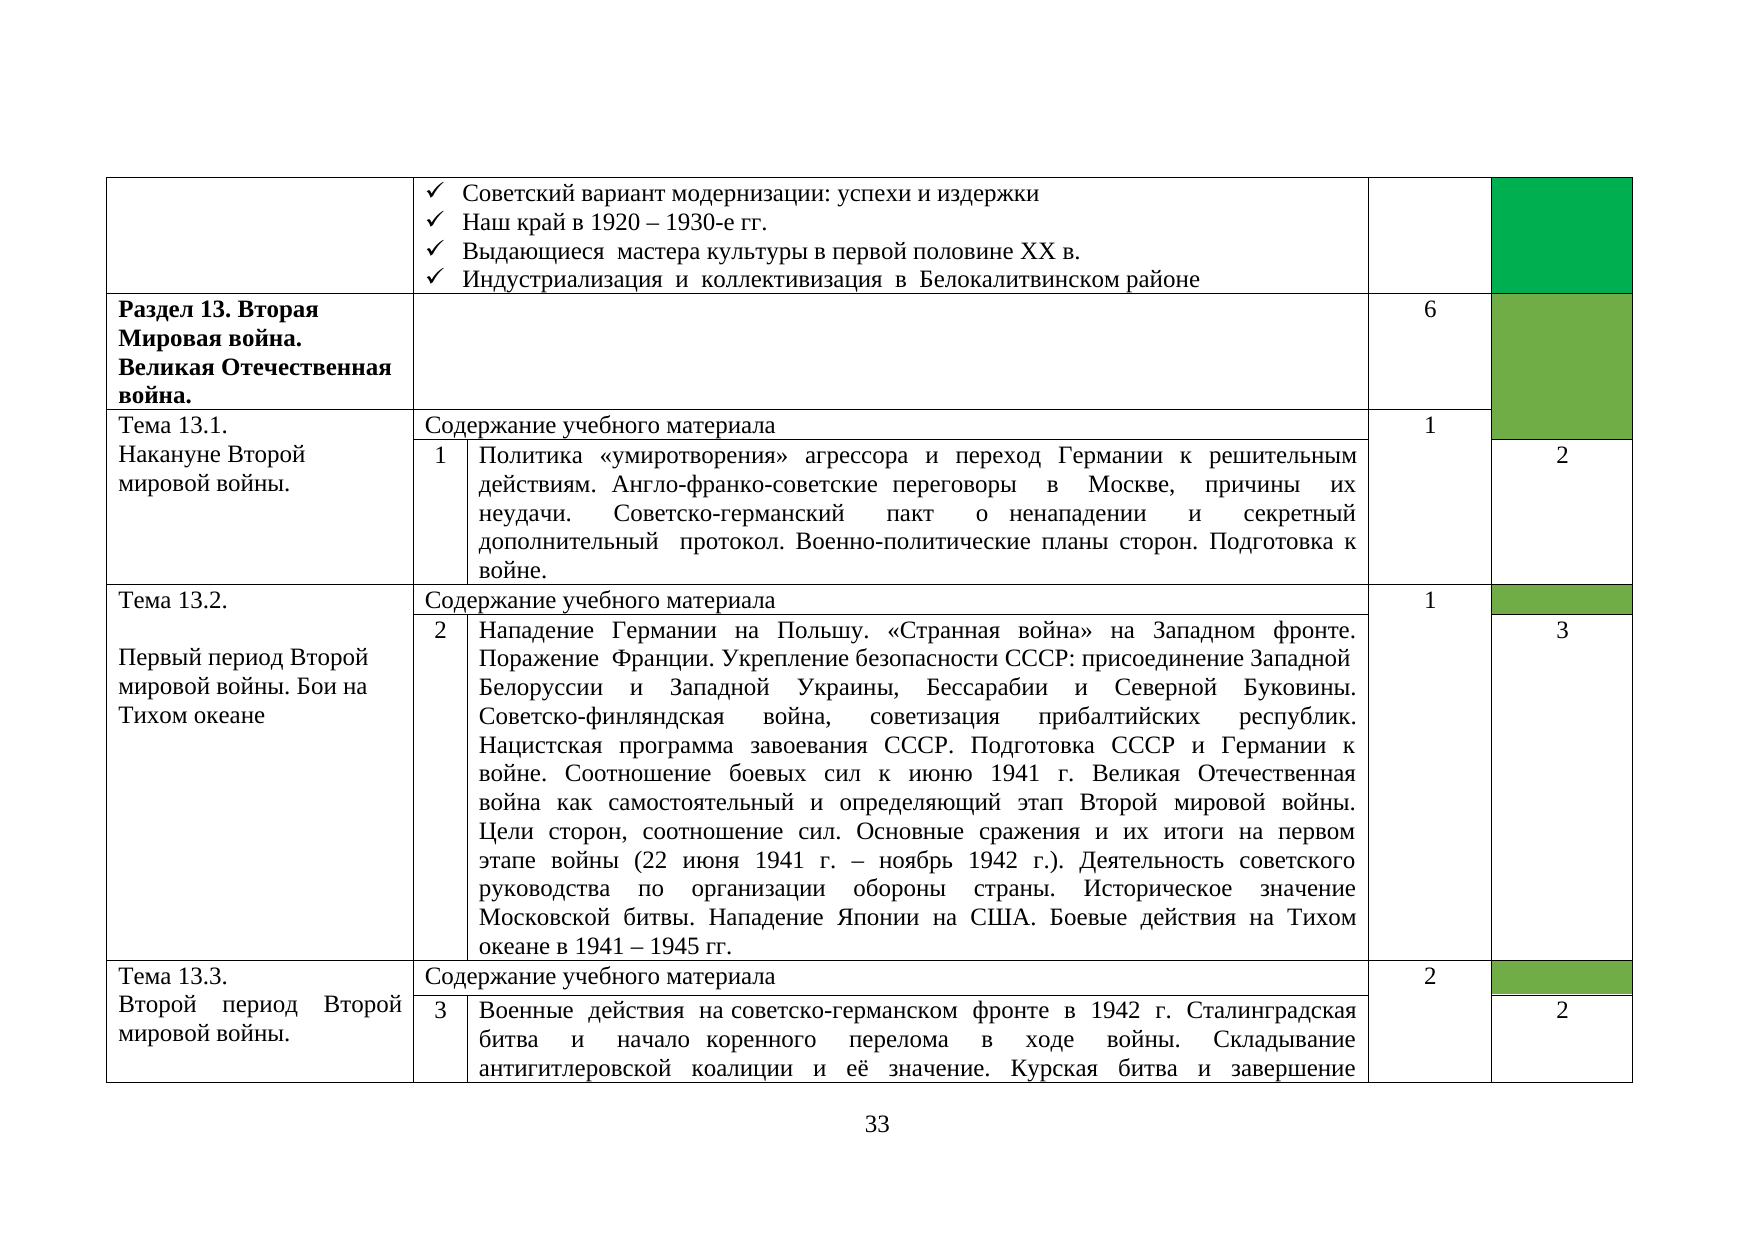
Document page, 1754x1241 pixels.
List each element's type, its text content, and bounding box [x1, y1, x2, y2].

table_cell 1 [1369, 410, 1491, 584]
table_cell Содержание учебного материала [414, 410, 1368, 439]
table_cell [468, 996, 1368, 1082]
table_cell Содержание учебного материала [414, 585, 1368, 614]
table_cell 2 [1492, 440, 1632, 584]
table_cell [1492, 178, 1632, 293]
table_cell Тема 13.1. Накануне Второй мировой войны. [107, 410, 413, 584]
table_cell Политика «умиротворения» агрессора и переход Германии к решительным действиям. Англо-франко-советские переговоры в Москве, причины их неудачи. Советско-германский пакт о ненападении и секретный дополнительный протокол. Военно-политические планы сторон. Подготовка к войне. [468, 440, 1368, 584]
table_cell Тема 13.2. Первый период Второй мировой войны. Бои на Тихом океане [107, 585, 413, 960]
table_cell [414, 294, 1368, 409]
table_cell 1 [1369, 585, 1491, 960]
table_cell 2 [1369, 961, 1491, 1082]
table_cell Нападение Германии на Польшу. «Странная война» на Западном фронте. Поражение Франции. Укрепление безопасности СССР: присоединение Западной Белоруссии и Западной Украины, Бессарабии и Северной Буковины. Советско-финляндская война, советизация прибалтийских республик. Нацистская программа завоевания СССР. Подготовка СССР и Германии к войне. Соотношение боевых сил к июню 1941 г. Великая Отечественная война как самостоятельный и определяющий этап Второй мировой войны. Цели сторон, соотношение сил. Основные сражения и их итоги на первом этапе войны (22 июня 1941 г. – ноябрь 1942 г.). Деятельность советского руководства по организации обороны страны. Историческое значение Московской битвы. Нападение Японии на США. Боевые действия на Тихом океане в 1941 – 1945 гг. [468, 615, 1368, 960]
table_cell Раздел 13. Вторая Мировая война. Великая Отечественная война. [107, 294, 413, 409]
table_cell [414, 178, 1368, 293]
table_cell 2 [414, 615, 467, 960]
table_cell [1492, 961, 1632, 994]
table_cell [1492, 585, 1632, 614]
table_cell [1492, 294, 1632, 439]
table_cell 6 [1369, 294, 1491, 409]
table_cell Тема 13.3. Второй период Второй мировой войны. [107, 961, 413, 1082]
table_cell Содержание учебного материала [414, 961, 1368, 994]
table_cell 3 [414, 996, 467, 1082]
table_cell 1 [414, 440, 467, 584]
table_cell 2 [1492, 996, 1632, 1082]
table_cell 5 [1369, 178, 1491, 293]
table_cell 3 [1492, 615, 1632, 960]
